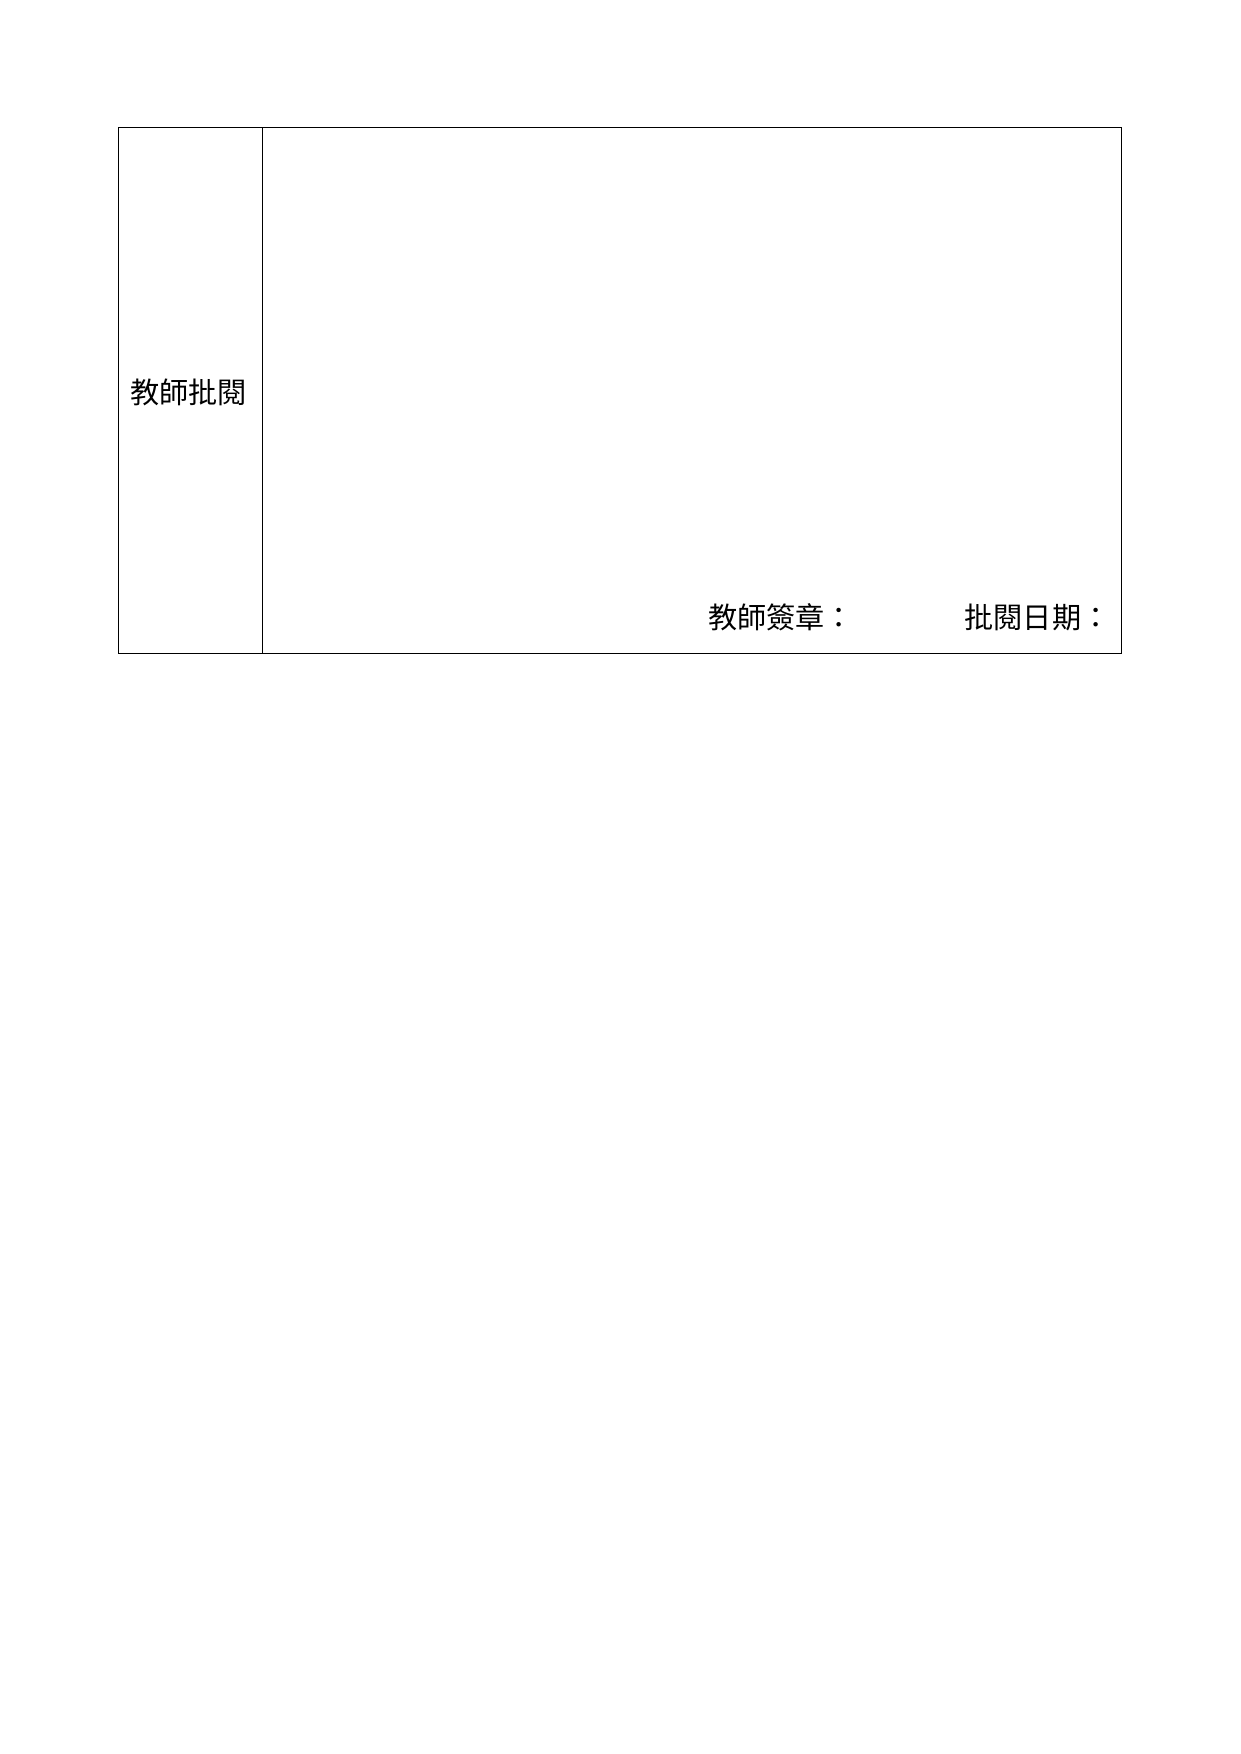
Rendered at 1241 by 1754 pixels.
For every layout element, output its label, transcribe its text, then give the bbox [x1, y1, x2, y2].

table_cell 教師批閱 [119, 128, 262, 653]
table_cell 教師簽章： 批閱日期： [263, 128, 1121, 653]
